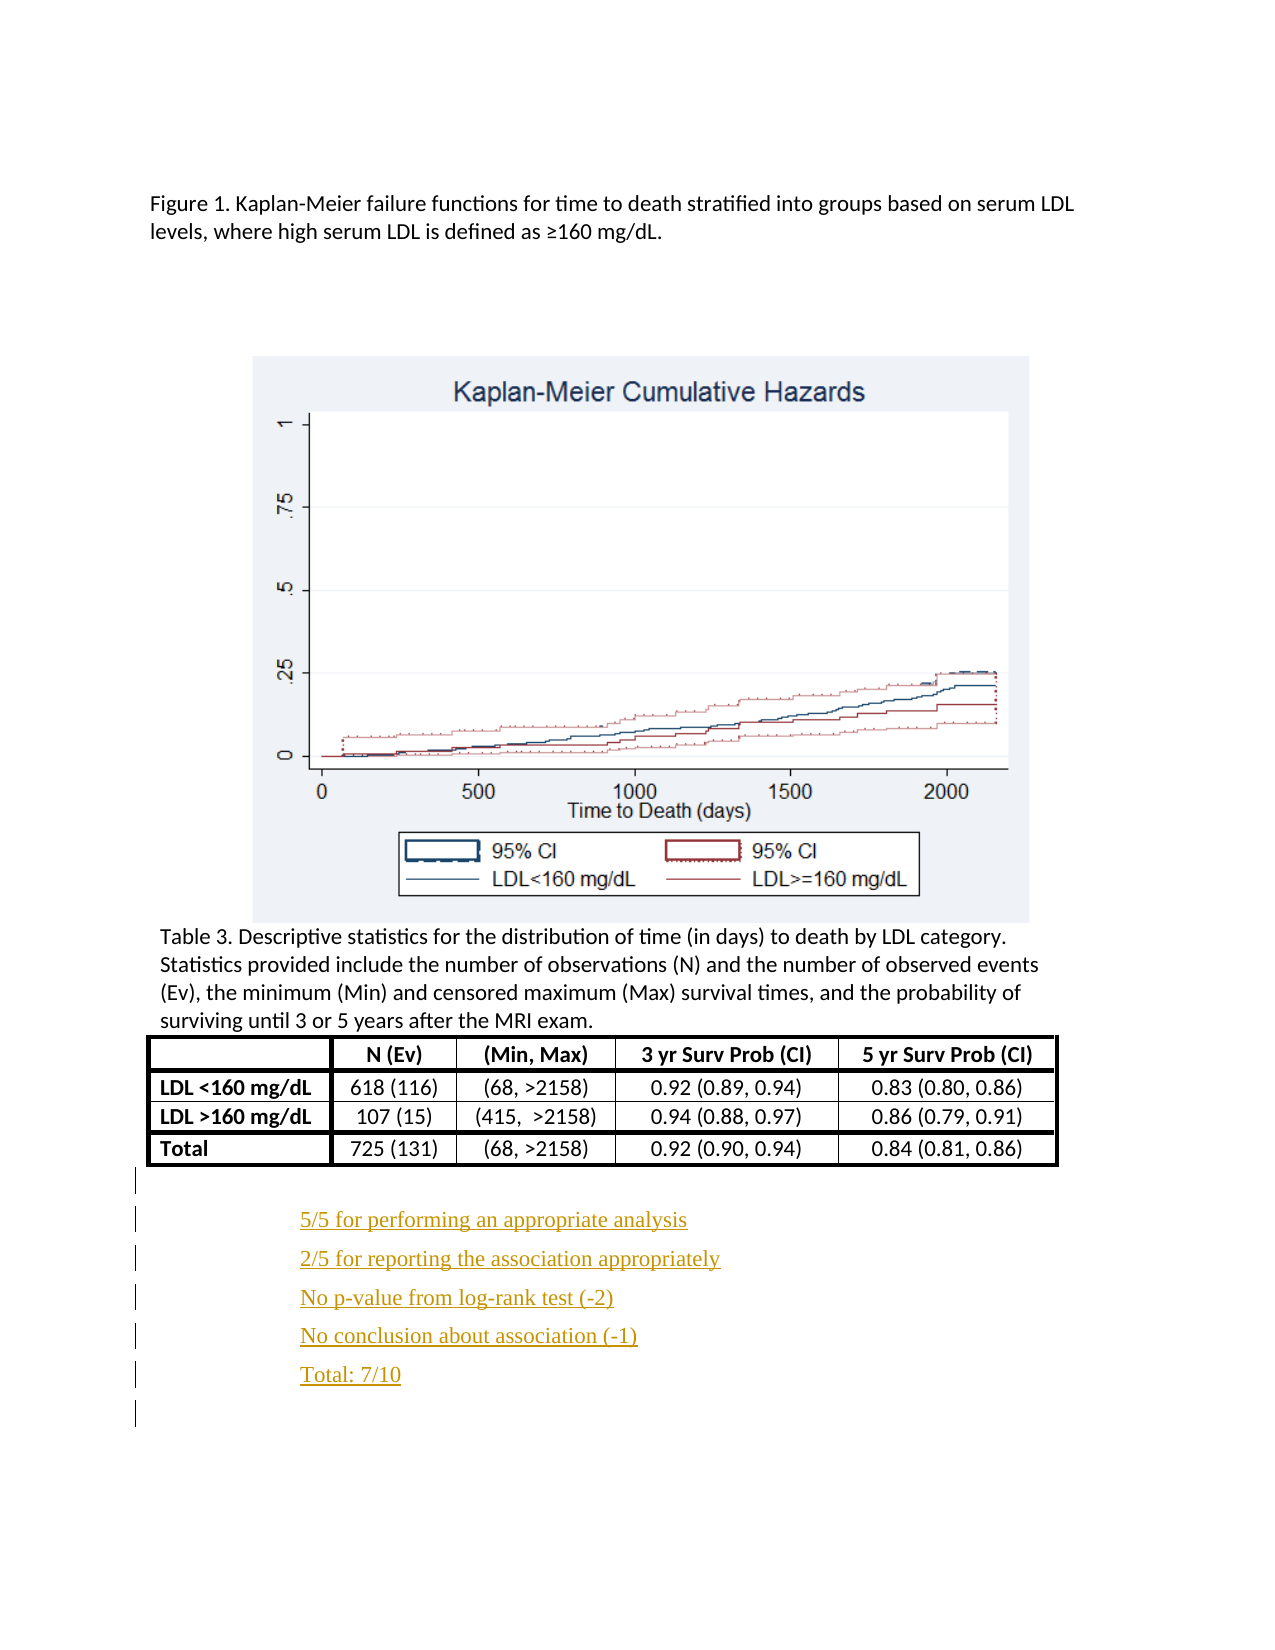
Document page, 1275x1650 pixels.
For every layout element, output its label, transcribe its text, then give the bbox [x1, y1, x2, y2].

table_cell (68, >2158) [457, 1135, 615, 1162]
table_cell LDL <160 mg/dL [151, 1073, 329, 1101]
table_cell (Min, Max) [457, 1039, 615, 1068]
table_header Table 3. Descriptive statistics for the distribution of time (in days) to death by LDL category. Statistics provided include the number of observations (N) and the number of observed events (Ev), the minimum (Min) and censored maximum (Max) survival times, and the probability of surviving until 3 or 5 years after the MRI exam. [149, 923, 1057, 1034]
table_cell (68, >2158) [457, 1073, 615, 1101]
picture [252, 356, 1030, 923]
table_cell 0.84 (0.81, 0.86) [839, 1130, 1055, 1162]
table_cell [151, 1039, 329, 1068]
table_cell 0.83 (0.80, 0.86) [839, 1068, 1055, 1101]
table_cell 725 (131) [334, 1135, 456, 1162]
table_cell 3 yr Surv Prob (CI) [616, 1039, 838, 1068]
table_cell 0.92 (0.90, 0.94) [616, 1135, 838, 1162]
text Figure 1. Kaplan-Meier failure functions for time to death stratified into groups based on serum LDL levels, where high serum LDL is defined as ≥160 mg/dL. [150, 189, 1125, 245]
table_cell N (Ev) [334, 1039, 456, 1068]
table_cell Total [151, 1135, 329, 1162]
table_cell (415, >2158) [457, 1102, 615, 1130]
table_cell 618 (116) [334, 1073, 456, 1101]
table_cell 0.94 (0.88, 0.97) [616, 1102, 838, 1130]
table_cell 0.86 (0.79, 0.91) [839, 1101, 1055, 1130]
table_cell LDL >160 mg/dL [151, 1102, 329, 1130]
table_cell 5 yr Surv Prob (CI) [839, 1035, 1055, 1068]
table_cell 0.92 (0.89, 0.94) [616, 1073, 838, 1101]
table_cell 107 (15) [334, 1102, 456, 1130]
